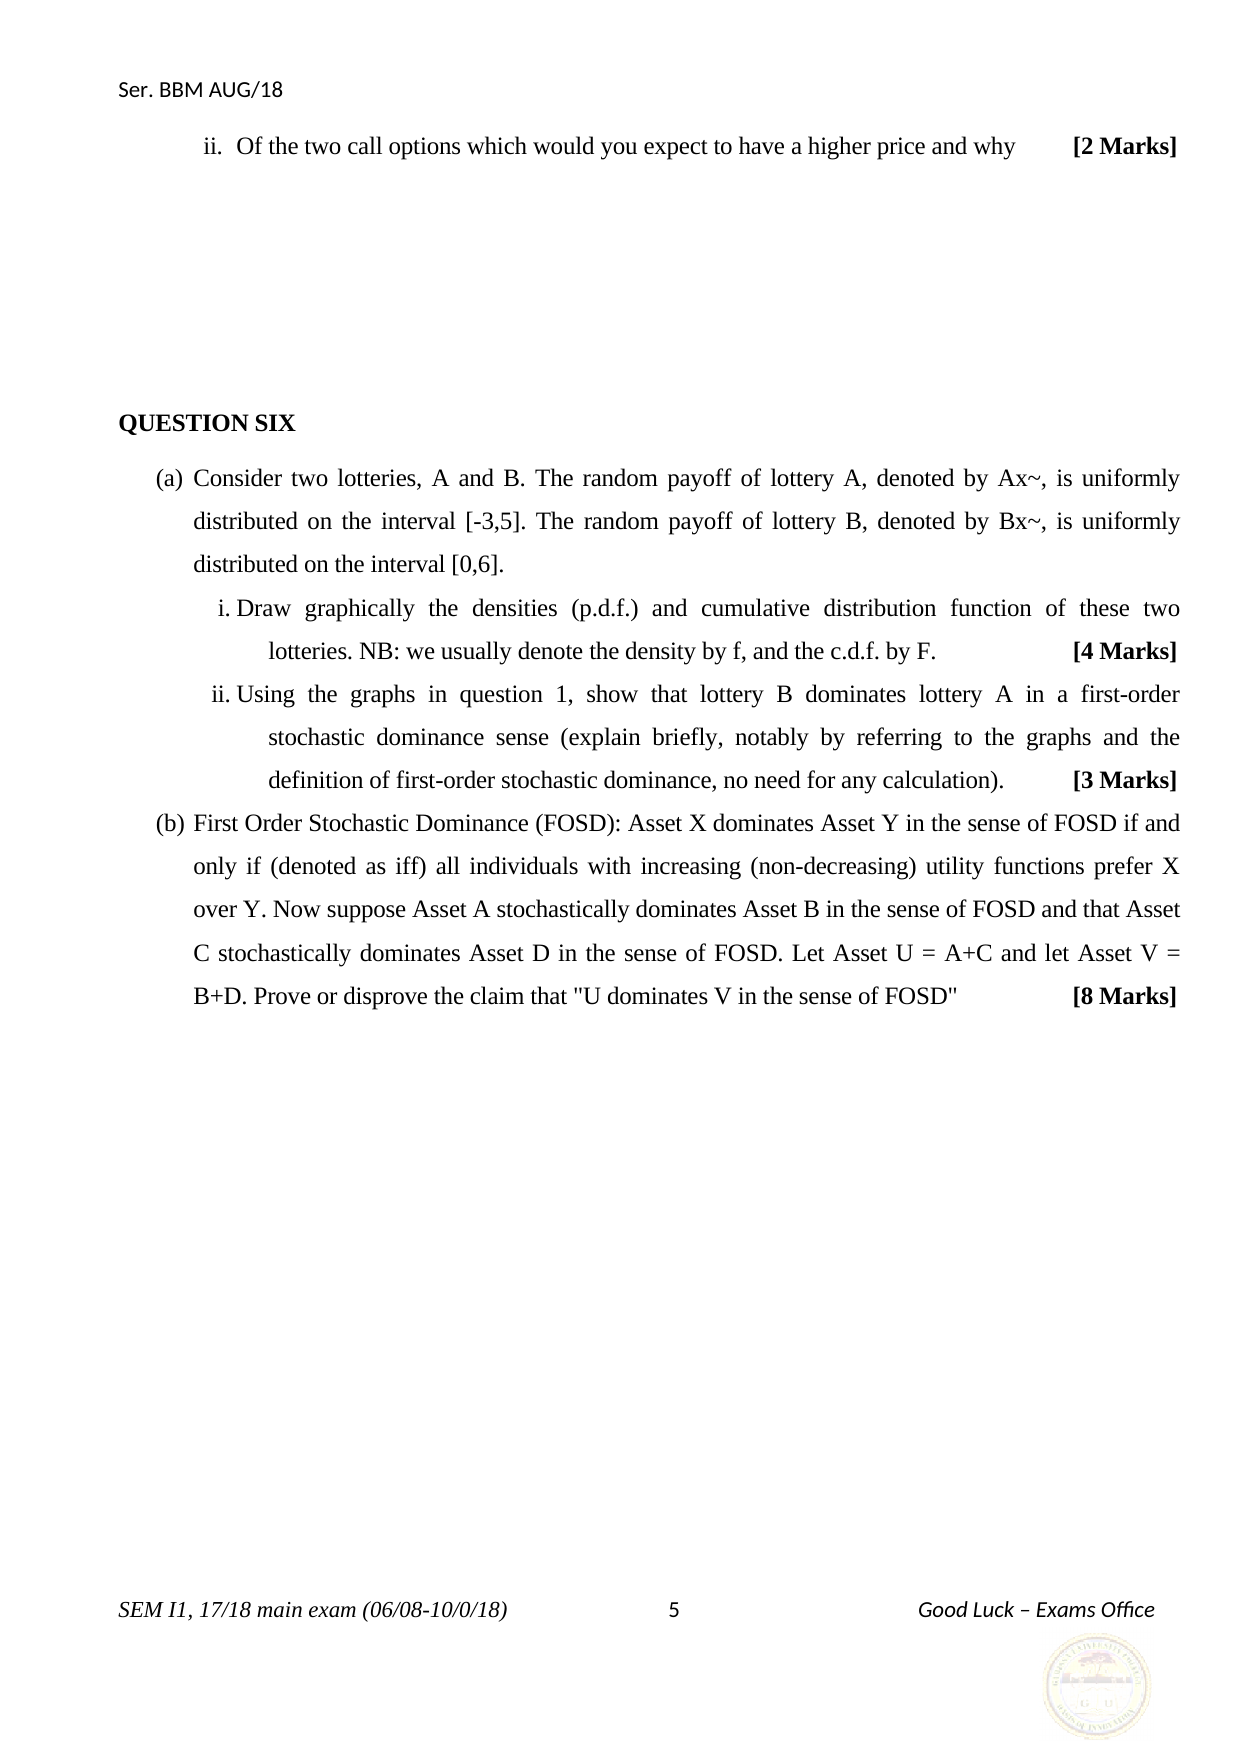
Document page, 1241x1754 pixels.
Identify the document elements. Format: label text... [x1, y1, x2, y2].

list Draw graphically the densities (p.d.f.) and cumulative distribution function of these two lotteries. NB: we usually denote the density by f, and the c.d.f. by F. [4 Marks] [231, 593, 1181, 664]
list Using the graphs in question 1, show that lottery B dominates lottery A in a first-order stochastic dominance sense (explain briefly, notably by referring to the graphs and the definition of first-order stochastic dominance, no need for any calculation). [3 Marks] [231, 679, 1181, 794]
list Consider two lotteries, A and B. The random payoff of lottery A, denoted by Ax~, is uniformly distributed on the interval [-3,5]. The random payoff of lottery B, denoted by Bx~, is uniformly distributed on the interval [0,6]. [156, 463, 1181, 578]
text QUESTION SIX [118, 408, 1181, 436]
list First Order Stochastic Dominance (FOSD): Asset X dominates Asset Y in the sense of FOSD if and only if (denoted as iff) all individuals with increasing (non-decreasing) utility functions prefer X over Y. Now suppose Asset A stochastically dominates Asset B in the sense of FOSD and that Asset C stochastically dominates Asset D in the sense of FOSD. Let Asset U = A+C and let Asset V = B+D. Prove or disprove the claim that "U dominates V in the sense of FOSD" [8 Marks] [156, 808, 1181, 1009]
list Of the two call options which would you expect to have a higher price and why [2 Marks] [223, 131, 1181, 160]
